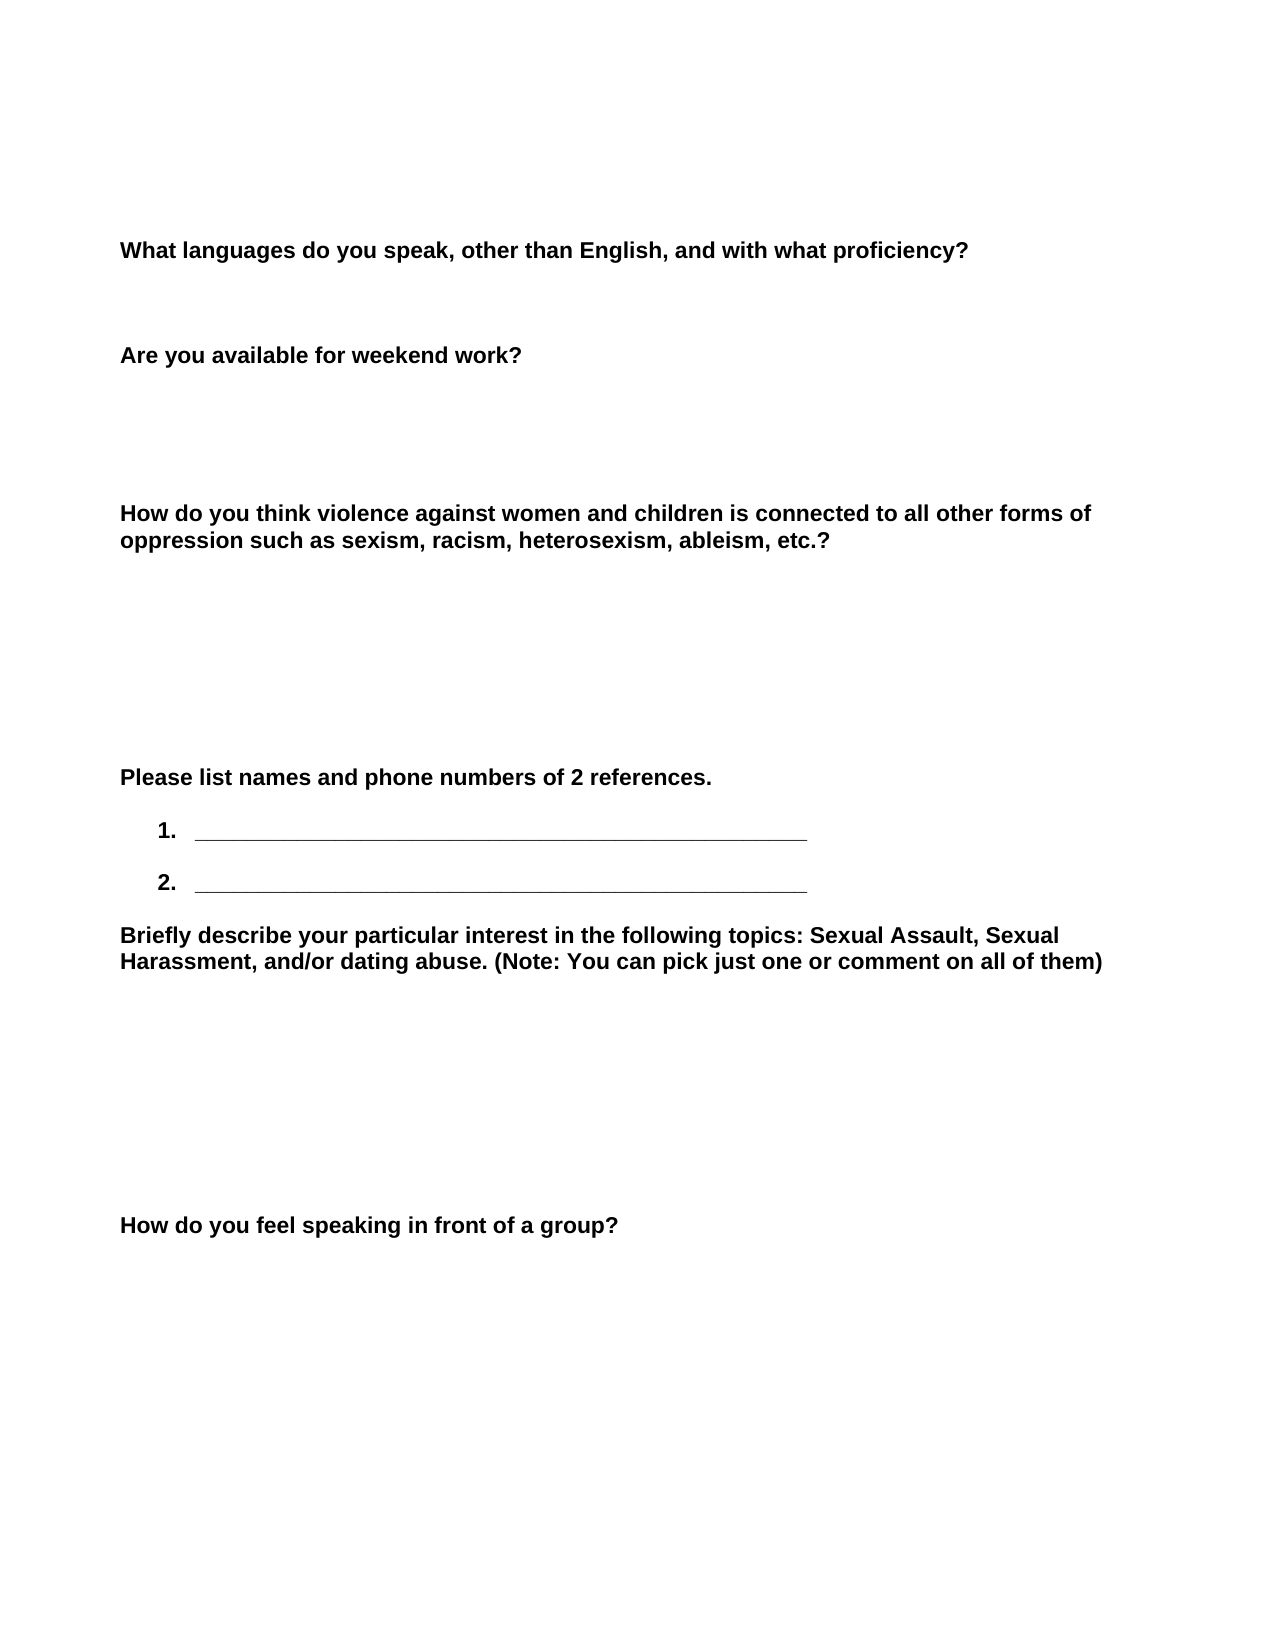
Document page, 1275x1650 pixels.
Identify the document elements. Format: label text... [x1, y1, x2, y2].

list ________________________________________________ [157, 817, 1155, 843]
text How do you feel speaking in front of a group? [120, 1212, 1155, 1238]
text Briefly describe your particular interest in the following topics: Sexual Assault, Sexual Harassment, and/or dating abuse. (Note: You can pick just one or comment on all of them) [120, 922, 1155, 975]
list ________________________________________________ [157, 869, 1155, 896]
text What languages do you speak, other than English, and with what proficiency? [120, 237, 1155, 263]
text How do you think violence against women and children is connected to all other forms of oppression such as sexism, racism, heterosexism, ableism, etc.? [120, 500, 1155, 553]
text Are you available for weekend work? [120, 342, 1155, 368]
text Please list names and phone numbers of 2 references. [120, 764, 1155, 790]
